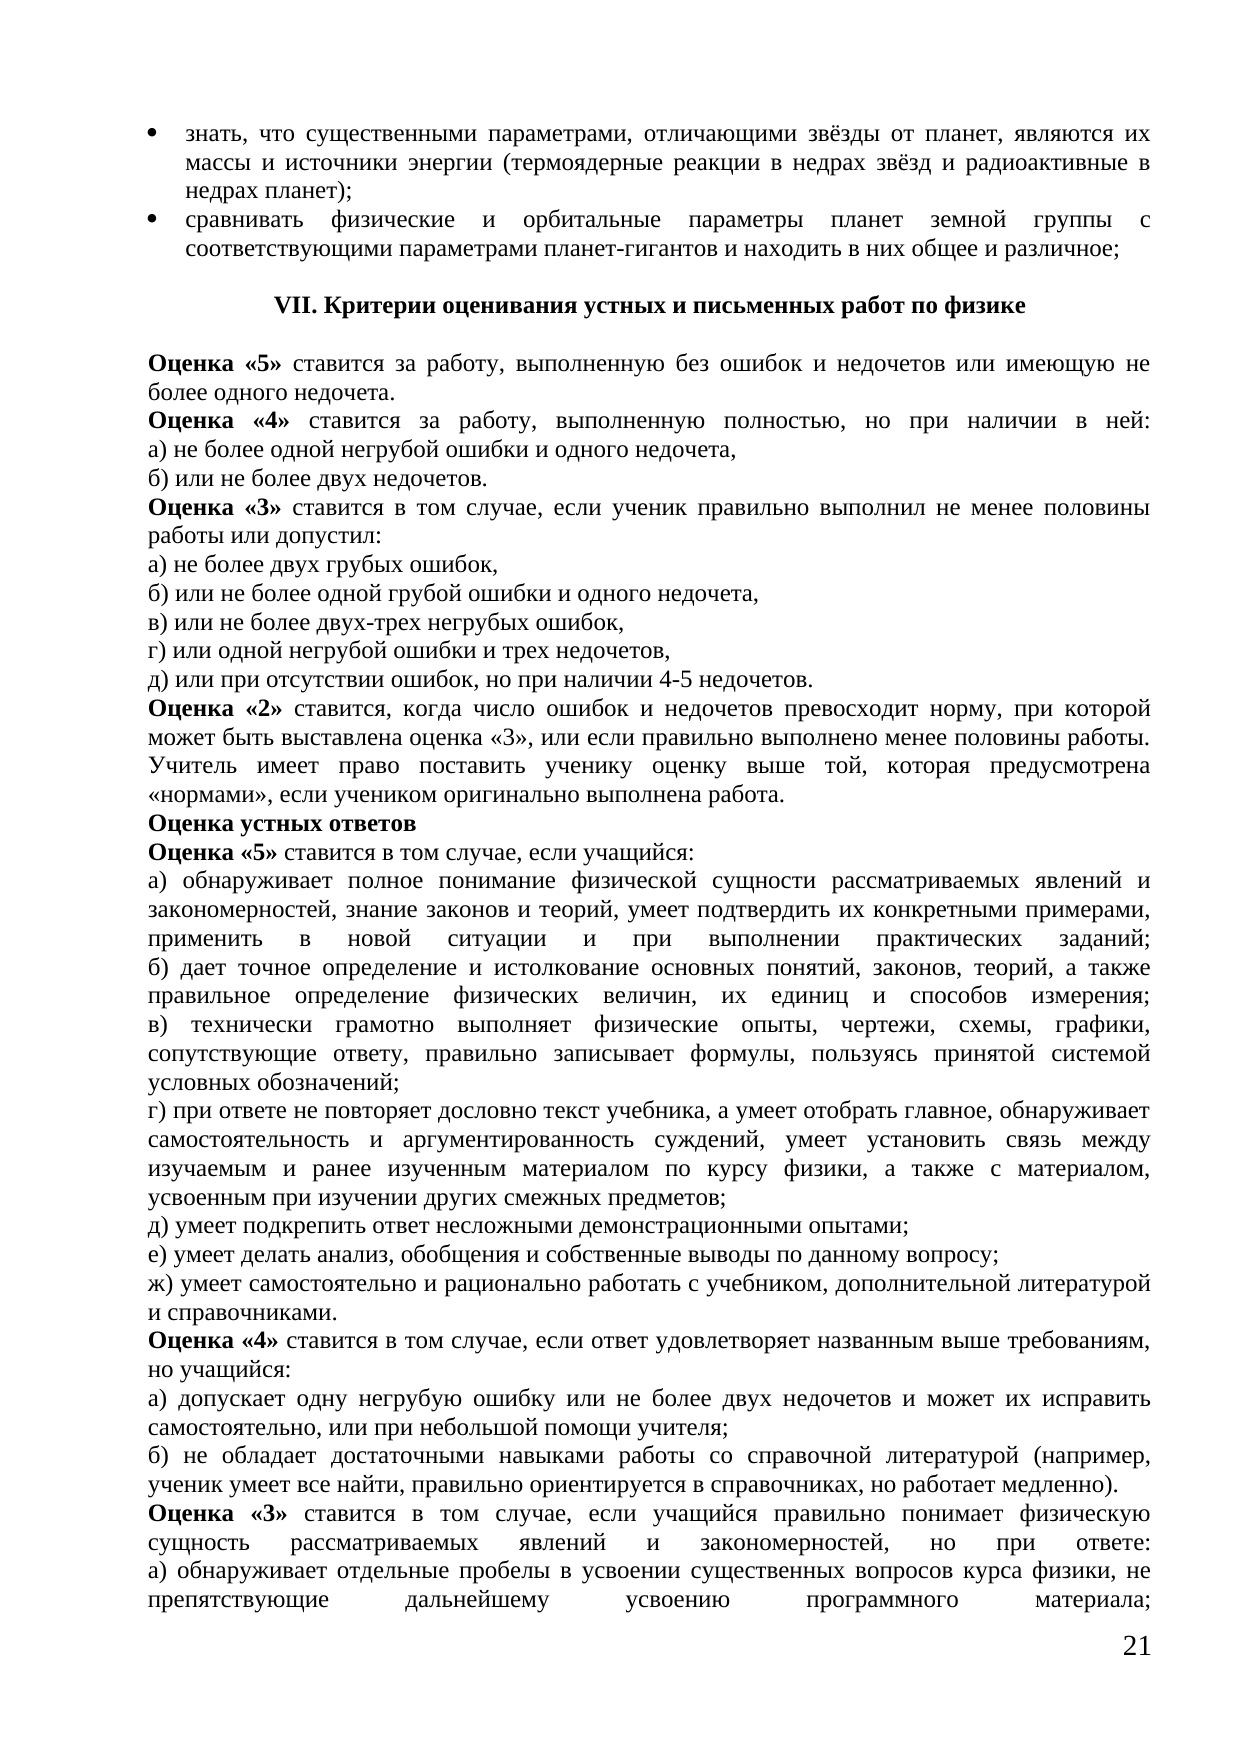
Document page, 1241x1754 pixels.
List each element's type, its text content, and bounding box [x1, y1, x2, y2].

text д) умеет подкрепить ответ несложными демонстрационными опытами; [148, 1211, 1152, 1239]
text Оценка «5» ставится за работу, выполненную без ошибок и недочетов или имеющую не более одного недочета. [148, 348, 1152, 406]
text ж) умеет самостоятельно и рационально работать с учебником, дополнительной литературой и справочниками. [148, 1268, 1152, 1326]
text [148, 1498, 1152, 1613]
text Оценка устных ответов [148, 808, 1152, 837]
text а) обнаруживает полное понимание физической сущности рассматриваемых явлений и закономерностей, знание законов и теорий, умеет подтвердить их конкретными примерами, применить в новой ситуации и при выполнении практических заданий; б) дает точное определение и истолкование основных понятий, законов, теорий, а также правильное определение физических величин, их единиц и способов измерения; в) технически грамотно выполняет физические опыты, чертежи, схемы, графики, сопутствующие ответу, правильно записывает формулы, пользуясь принятой системой условных обозначений; [148, 866, 1152, 1096]
text а) допускает одну негрубую ошибку или не более двух недочетов и может их исправить самостоятельно, или при небольшой помощи учителя; [148, 1383, 1152, 1441]
text б) не обладает достаточными навыками работы со справочной литературой (например, ученик умеет все найти, правильно ориентируется в справочниках, но работает медленно). [148, 1441, 1152, 1498]
text а) не более двух грубых ошибок, [148, 549, 1152, 578]
list сравнивать физические и орбитальные параметры планет земной группы с соответствующими параметрами планет-гигантов и находить в них общее и различное; [148, 204, 1152, 262]
text VII. Критерии оценивания устных и письменных работ по физике [148, 291, 1152, 319]
text е) умеет делать анализ, обобщения и собственные выводы по данному вопросу; [148, 1239, 1152, 1268]
text Оценка «4» ставится в том случае, если ответ удовлетворяет названным выше требованиям, но учащийся: [148, 1326, 1152, 1383]
text Оценка «2» ставится, когда число ошибок и недочетов превосходит норму, при которой может быть выставлена оценка «3», или если правильно выполнено менее половины работы. Учитель имеет право поставить ученику оценку выше той, которая предусмотрена «нормами», если учеником оригинально выполнена работа. [148, 693, 1152, 808]
text г) при ответе не повторяет дословно текст учебника, а умеет отобрать главное, обнаруживает самостоятельность и аргументированность суждений, умеет установить связь между изучаемым и ранее изученным материалом по курсу физики, а также с материалом, усвоенным при изучении других смежных предметов; [148, 1096, 1152, 1211]
text в) или не более двух-трех негрубых ошибок, [148, 607, 1152, 636]
text Оценка «5» ставится в том случае, если учащийся: [148, 837, 1152, 866]
text б) или не более двух недочетов. [148, 463, 1152, 492]
text д) или при отсутствии ошибок, но при наличии 4-5 недочетов. [148, 664, 1152, 693]
text б) или не более одной грубой ошибки и одного недочета, [148, 578, 1152, 607]
text г) или одной негрубой ошибки и трех недочетов, [148, 636, 1152, 664]
text Оценка «3» ставится в том случае, если ученик правильно выполнил не менее половины работы или допустил: [148, 492, 1152, 549]
list знать, что существенными параметрами, отличающими звёзды от планет, являются их массы и источники энергии (термоядерные реакции в недрах звёзд и радиоактивные в недрах планет); [148, 118, 1152, 204]
text Оценка «4» ставится за работу, выполненную полностью, но при наличии в ней: а) не более одной негрубой ошибки и одного недочета, [148, 406, 1152, 463]
